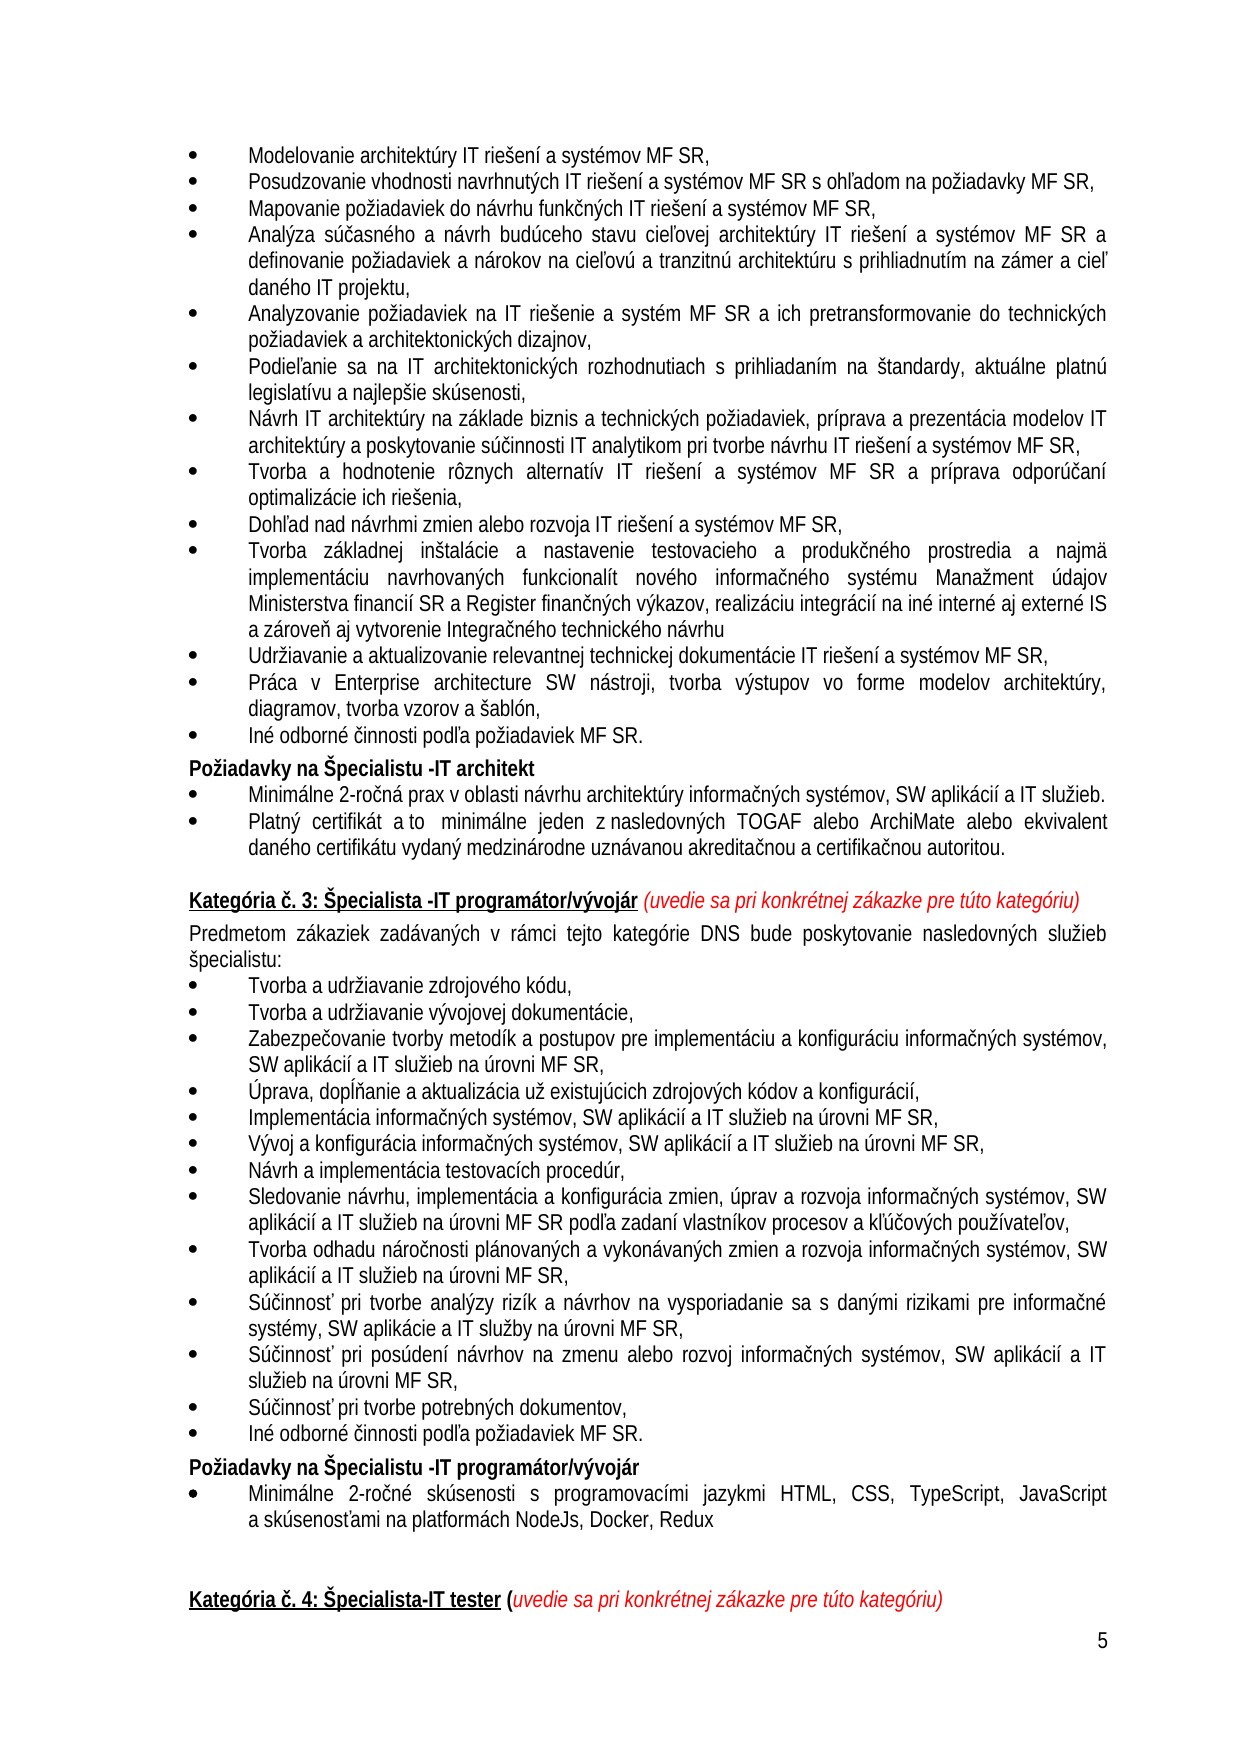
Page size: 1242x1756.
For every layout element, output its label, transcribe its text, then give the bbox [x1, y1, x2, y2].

list Analýza súčasného a návrh budúceho stavu cieľovej architektúry IT riešení a systémov MF SR a definovanie požiadaviek a nárokov na cieľovú a tranzitnú architektúru s prihliadnutím na zámer a cieľ daného IT projektu, [189, 221, 1107, 300]
list Sledovanie návrhu, implementácia a konfigurácia zmien, úprav a rozvoja informačných systémov, SW aplikácií a IT služieb na úrovni MF SR podľa zadaní vlastníkov procesov a kľúčových používateľov, [189, 1183, 1107, 1236]
list Iné odborné činnosti podľa požiadaviek MF SR. [189, 722, 1107, 748]
list Udržiavanie a aktualizovanie relevantnej technickej dokumentácie IT riešení a systémov MF SR, [189, 642, 1107, 669]
list Práca v Enterprise architecture SW nástroji, tvorba výstupov vo forme modelov architektúry, diagramov, tvorba vzorov a šablón, [189, 669, 1107, 722]
list Tvorba odhadu náročnosti plánovaných a vykonávaných zmien a rozvoja informačných systémov, SW aplikácií a IT služieb na úrovni MF SR, [189, 1236, 1107, 1288]
list Podieľanie sa na IT architektonických rozhodnutiach s prihliadaním na štandardy, aktuálne platnú legislatívu a najlepšie skúsenosti, [189, 353, 1107, 405]
list Úprava, dopĺňanie a aktualizácia už existujúcich zdrojových kódov a konfigurácií, [189, 1078, 1107, 1104]
text Požiadavky na Špecialistu -IT architekt [189, 755, 1106, 781]
list Tvorba a hodnotenie rôznych alternatív IT riešení a systémov MF SR a príprava odporúčaní optimalizácie ich riešenia, [189, 458, 1107, 511]
list Implementácia informačných systémov, SW aplikácií a IT služieb na úrovni MF SR, [189, 1104, 1107, 1130]
list Iné odborné činnosti podľa požiadaviek MF SR. [189, 1420, 1107, 1447]
list Dohľad nad návrhmi zmien alebo rozvoja IT riešení a systémov MF SR, [189, 511, 1107, 537]
list Platný certifikát a to minimálne jeden z nasledovných TOGAF alebo ArchiMate alebo ekvivalent daného certifikátu vydaný medzinárodne uznávanou akreditačnou a certifikačnou autoritou. [189, 808, 1107, 861]
list Tvorba základnej inštalácie a nastavenie testovacieho a produkčného prostredia a najmä implementáciu navrhovaných funkcionalít nového informačného systému Manažment údajov Ministerstva financií SR a Register finančných výkazov, realizáciu integrácií na iné interné aj externé IS a zároveň aj vytvorenie Integračného technického návrhu [189, 537, 1107, 642]
list Posudzovanie vhodnosti navrhnutých IT riešení a systémov MF SR s ohľadom na požiadavky MF SR, [189, 168, 1107, 194]
list Minimálne 2-ročná prax v oblasti návrhu architektúry informačných systémov, SW aplikácií a IT služieb. [189, 781, 1107, 808]
text Kategória č. 3: Špecialista -IT programátor/vývojár (uvedie sa pri konkrétnej zákazke pre túto kategóriu) [189, 887, 1106, 913]
text Požiadavky na Špecialistu -IT programátor/vývojár [189, 1454, 1106, 1480]
list Mapovanie požiadaviek do návrhu funkčných IT riešení a systémov MF SR, [189, 194, 1107, 221]
list Súčinnosť pri tvorbe potrebných dokumentov, [189, 1394, 1107, 1420]
list Návrh IT architektúry na základe biznis a technických požiadaviek, príprava a prezentácia modelov IT architektúry a poskytovanie súčinnosti IT analytikom pri tvorbe návrhu IT riešení a systémov MF SR, [189, 405, 1107, 458]
list Súčinnosť pri tvorbe analýzy rizík a návrhov na vysporiadanie sa s danými rizikami pre informačné systémy, SW aplikácie a IT služby na úrovni MF SR, [189, 1288, 1107, 1341]
text Predmetom zákaziek zadávaných v rámci tejto kategórie DNS bude poskytovanie nasledovných služieb špecialistu: [189, 919, 1107, 972]
list Tvorba a udržiavanie vývojovej dokumentácie, [189, 998, 1107, 1025]
list Minimálne 2-ročné skúsenosti s programovacími jazykmi HTML, CSS, TypeScript, JavaScript a skúsenosťami na platformách NodeJs, Docker, Redux [189, 1480, 1107, 1533]
list Vývoj a konfigurácia informačných systémov, SW aplikácií a IT služieb na úrovni MF SR, [189, 1130, 1107, 1157]
list Modelovanie architektúry IT riešení a systémov MF SR, [189, 142, 1107, 168]
list Zabezpečovanie tvorby metodík a postupov pre implementáciu a konfiguráciu informačných systémov, SW aplikácií a IT služieb na úrovni MF SR, [189, 1025, 1107, 1078]
text Kategória č. 4: Špecialista-IT tester (uvedie sa pri konkrétnej zákazke pre túto kategóriu) [189, 1586, 1106, 1612]
list Návrh a implementácia testovacích procedúr, [189, 1157, 1107, 1183]
list Súčinnosť pri posúdení návrhov na zmenu alebo rozvoj informačných systémov, SW aplikácií a IT služieb na úrovni MF SR, [189, 1341, 1107, 1394]
list Tvorba a udržiavanie zdrojového kódu, [189, 972, 1107, 998]
list Analyzovanie požiadaviek na IT riešenie a systém MF SR a ich pretransformovanie do technických požiadaviek a architektonických dizajnov, [189, 300, 1107, 353]
